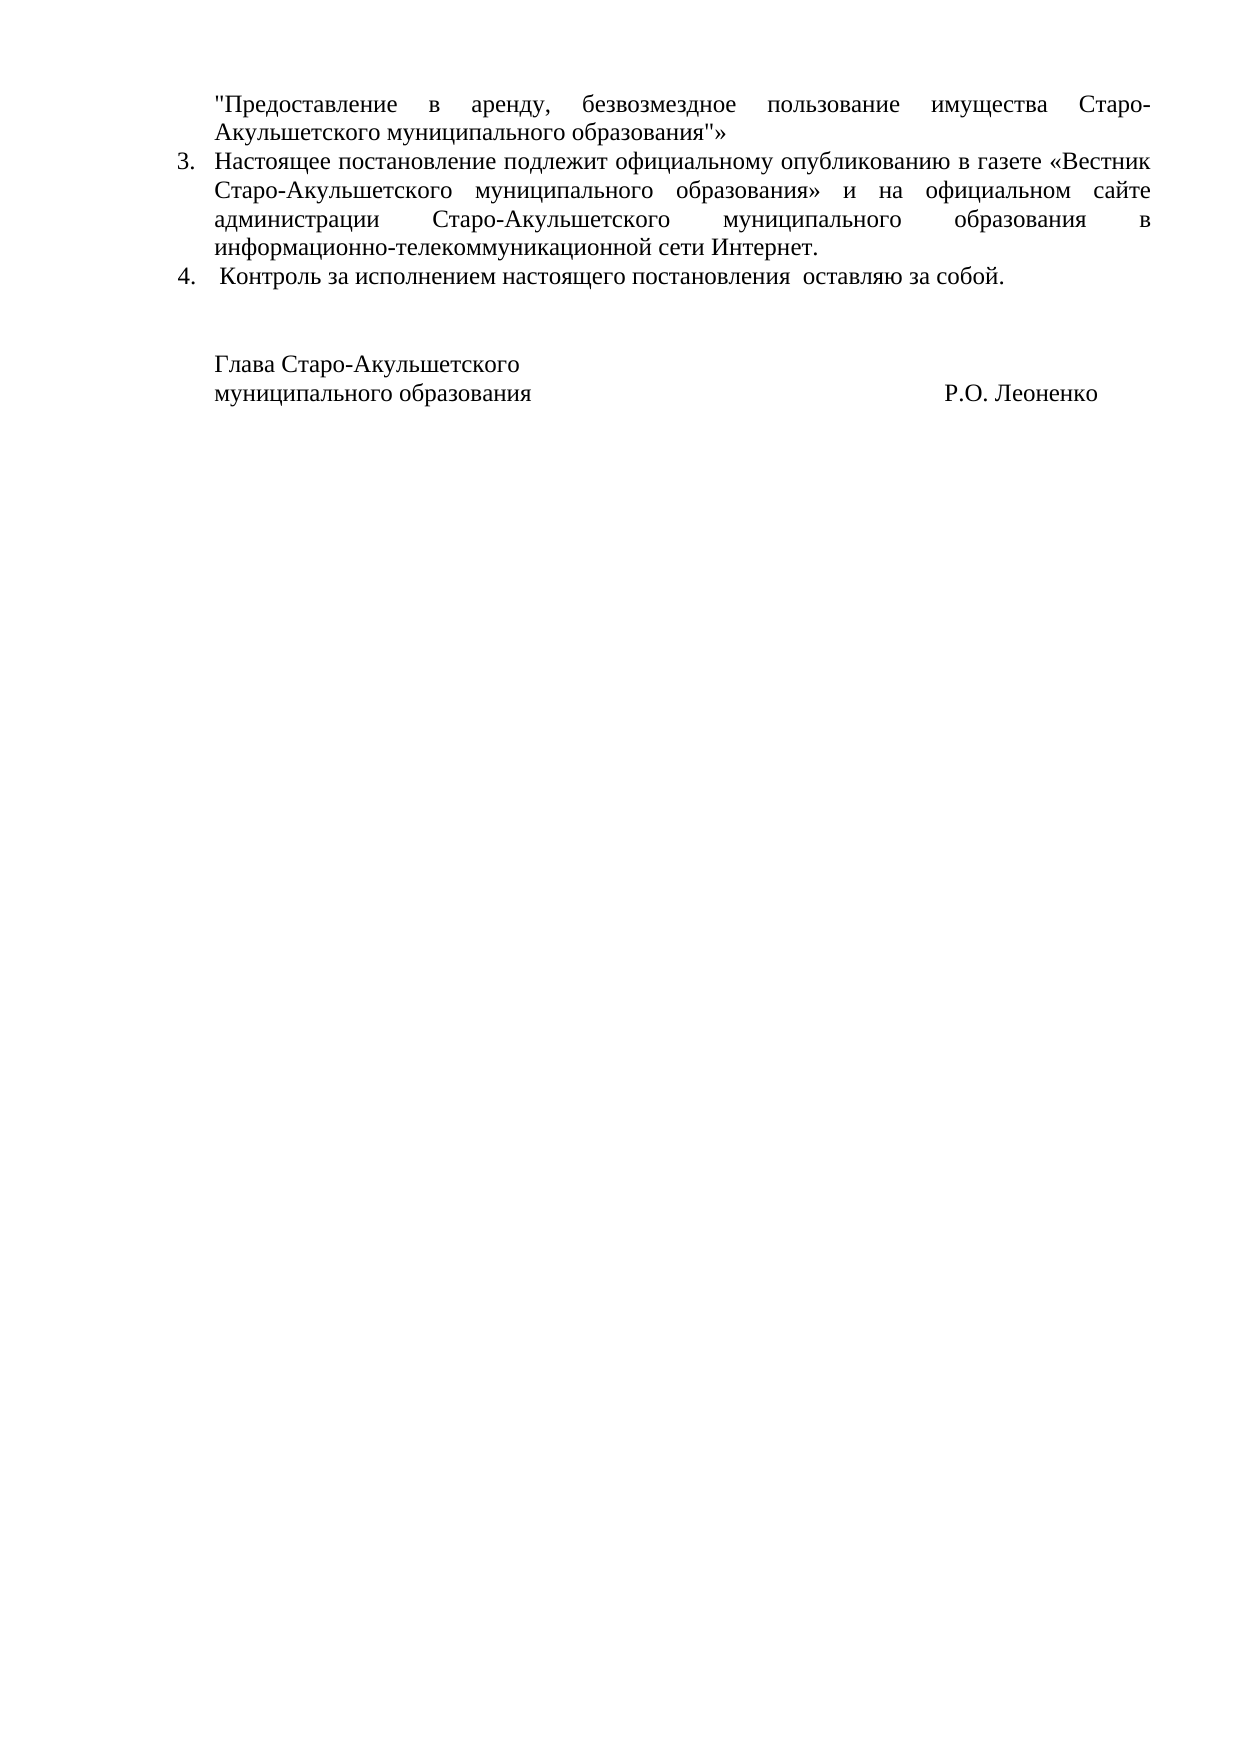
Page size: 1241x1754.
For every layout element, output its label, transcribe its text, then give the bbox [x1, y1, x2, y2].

list муниципального образования Р.О. Леоненко [214, 378, 1152, 406]
list Настоящее постановление подлежит официальному опубликованию в газете «Вестник Старо-Акульшетского муниципального образования» и на официальном сайте администрации Старо-Акульшетского муниципального образования в информационно-телекоммуникационной сети Интернет. [177, 146, 1152, 261]
list Контроль за исполнением настоящего постановления оставляю за собой. [133, 261, 1152, 290]
list Глава Старо-Акульшетского [214, 349, 1152, 378]
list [177, 89, 1152, 146]
